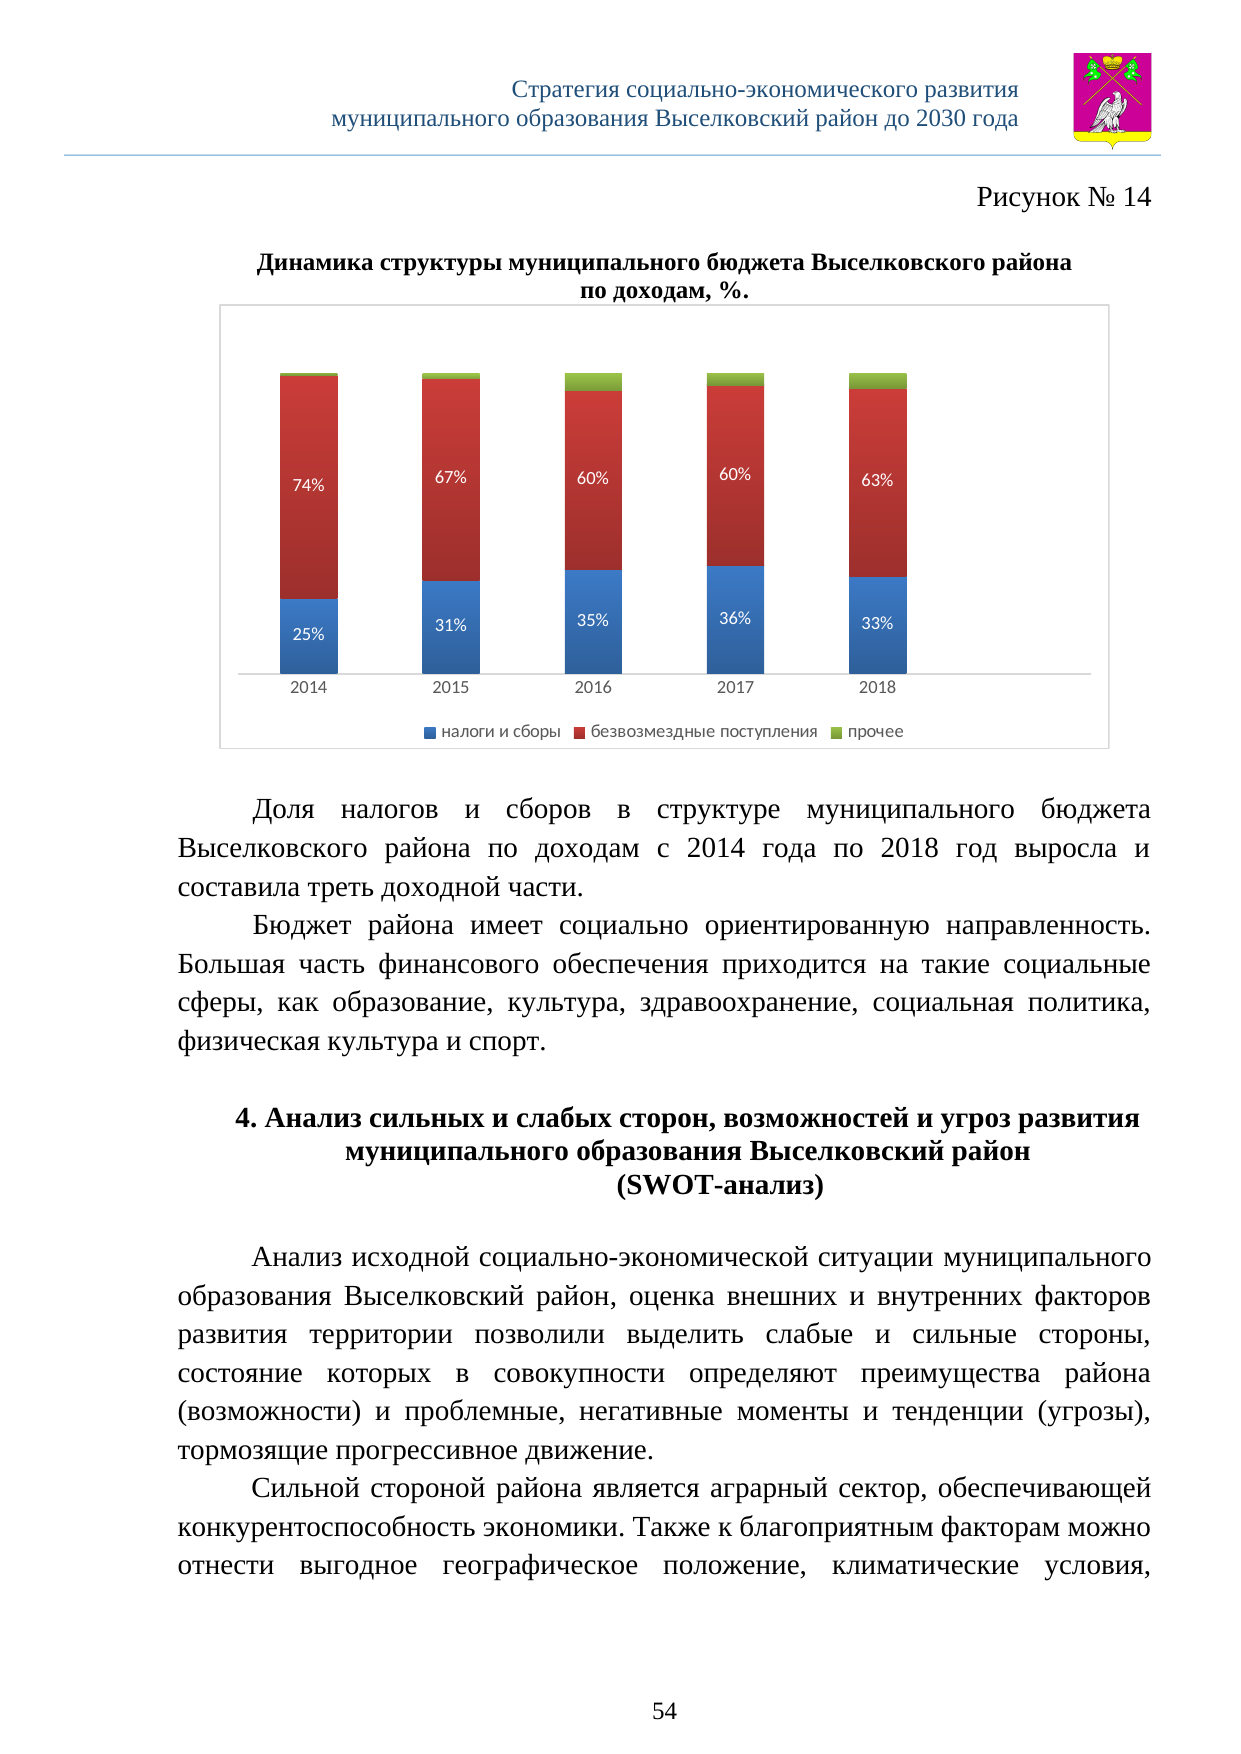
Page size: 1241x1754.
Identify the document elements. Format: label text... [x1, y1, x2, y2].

text Бюджет района имеет социально ориентированную направленность. Большая часть финансового обеспечения приходится на такие социальные сферы, как образование, культура, здравоохранение, социальная политика, физическая культура и спорт. [177, 907, 1152, 1056]
text Анализ исходной социально-экономической ситуации муниципального образования Выселковский район, оценка внешних и внутренних факторов развития территории позволили выделить слабые и сильные стороны, состояние которых в совокупности определяют преимущества района (возможности) и проблемные, негативные моменты и тенденции (угрозы), тормозящие прогрессивное движение. [177, 1239, 1152, 1465]
text Динамика структуры муниципального бюджета Выселковского района [177, 247, 1152, 275]
list (SWOT-анализ) [288, 1167, 1152, 1201]
list 4. Анализ сильных и слабых сторон, возможностей и угроз развития муниципального образования Выселковский район [224, 1100, 1152, 1167]
text Рисунок № 14 [177, 179, 1152, 213]
picture [1073, 53, 1152, 150]
text по доходам, %. [177, 275, 1152, 304]
text Доля налогов и сборов в структуре муниципального бюджета Выселковского района по доходам с 2014 года по 2018 год выросла и составила треть доходной части. [177, 792, 1152, 902]
